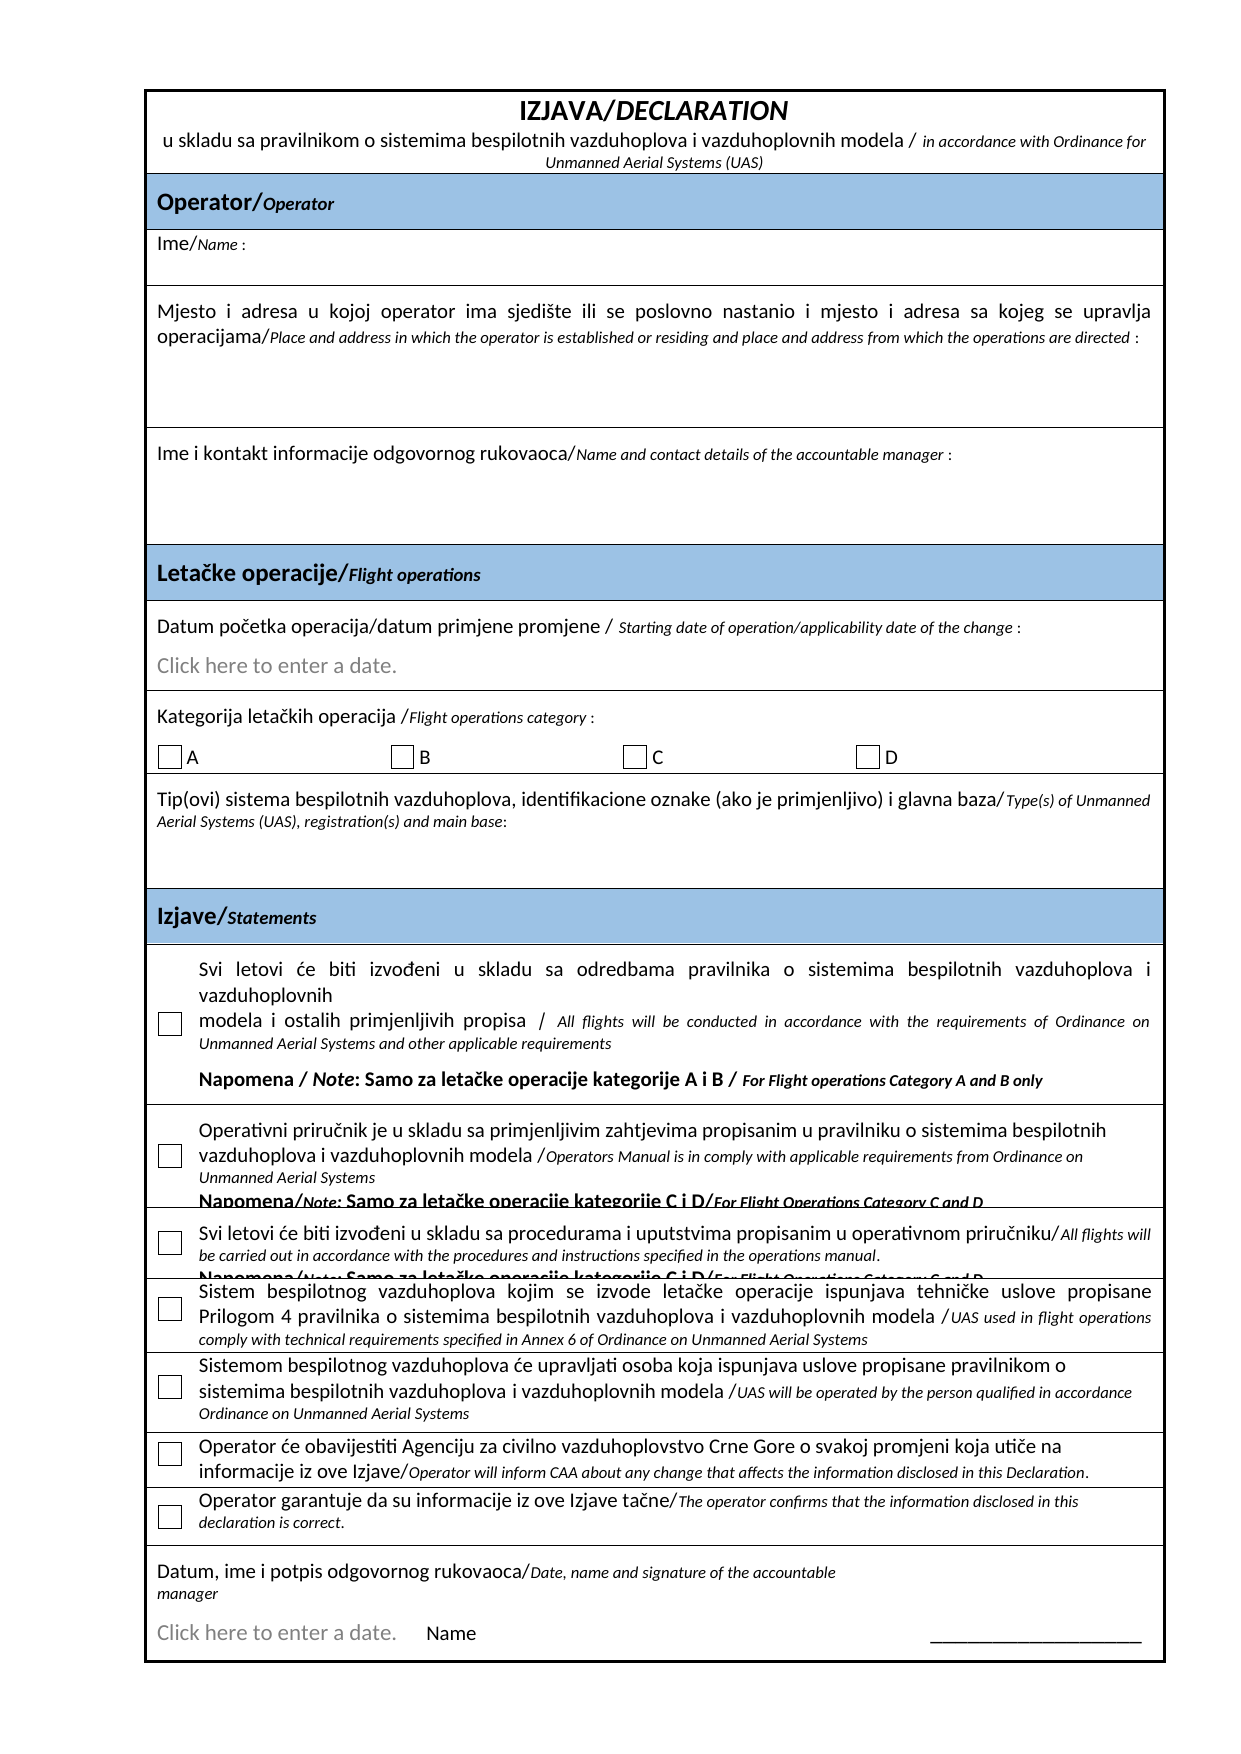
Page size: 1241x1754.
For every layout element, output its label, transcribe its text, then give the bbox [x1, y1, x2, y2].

table_cell Sistem bespilotnog vazduhoplova kojim se izvode letačke operacije ispunjava tehničke uslove propisane Prilogom 4 pravilnika o sistemima bespilotnih vazduhoplova i vazduhoplovnih modela /UAS used in flight operations comply with technical requirements specified in Annex 6 of Ordinance on Unmanned Aerial Systems [188, 1279, 1163, 1352]
table_cell [147, 1208, 187, 1277]
table_cell Letačke operacije/Flight operations [147, 545, 1163, 600]
table_cell C [611, 732, 844, 773]
table_cell Operator će obavijestiti Agenciju za civilno vazduhoplovstvo Crne Gore o svakoj promjeni koja utiče na informacije iz ove Izjave/Operator will inform CAA about any change that affects the information disclosed in this Declaration. [188, 1433, 1163, 1487]
table_cell Tip(ovi) sistema bespilotnih vazduhoplova, identifikacione oznake (ako je primjenljivo) i glavna baza/Type(s) of Unmanned Aerial Systems (UAS), registration(s) and main base: [147, 774, 1163, 887]
table_cell Kategorija letačkih operacija /Flight operations category : [147, 691, 1163, 732]
table_cell [147, 1105, 187, 1207]
table_cell Sistemom bespilotnog vazduhoplova će upravljati osoba koja ispunjava uslove propisane pravilnikom o sistemima bespilotnih vazduhoplova i vazduhoplovnih modela /UAS will be operated by the person qualified in accordance Ordinance on Unmanned Aerial Systems [188, 1353, 1163, 1432]
table_cell A [147, 732, 378, 773]
table_header IZJAVA/Declaration u skladu sa pravilnikom o sistemima bespilotnih vazduhoplova i vazduhoplovnih modela / in accordance with Ordinance for Unmanned Aerial Systems (UAS) [147, 92, 1163, 173]
table_cell Datum početka operacija/datum primjene promjene / Starting date of operation/applicability date of the change : [147, 601, 1163, 690]
table_cell Izjave/Statements [147, 889, 1163, 943]
table_cell Operator garantuje da su informacije iz ove Izjave tačne/The operator confirms that the information disclosed in this declaration is correct. [188, 1488, 1163, 1545]
table_cell Ime i kontakt informacije odgovornog rukovaoca/Name and contact details of the accountable manager : [147, 428, 1163, 544]
table_cell Operator/Operator [147, 174, 1163, 229]
table_cell [147, 1353, 187, 1432]
table_cell Datum, ime i potpis odgovornog rukovaoca/Date, name and signature of the accountable manager Name [147, 1546, 907, 1659]
table_cell [147, 1279, 187, 1352]
table_cell Mjesto i adresa u kojoj operator ima sjedište ili se poslovno nastanio i mjesto i adresa sa kojeg se upravlja operacijama/Place and address in which the operator is established or residing and place and address from which the operations are directed : [147, 286, 1163, 427]
table_cell [147, 1433, 187, 1487]
table_cell [332, 230, 1163, 285]
table_cell [147, 1488, 187, 1545]
table_cell Svi letovi će biti izvođeni u skladu sa odredbama pravilnika o sistemima bespilotnih vazduhoplova i vazduhoplovnih modela i ostalih primjenljivih propisa / All flights will be conducted in accordance with the requirements of Ordinance on Unmanned Aerial Systems and other applicable requirements Napomena / Note: Samo za letačke operacije kategorije A i B / For Flight operations Category A and B only [188, 945, 1163, 1104]
table_cell Svi letovi će biti izvođeni u skladu sa procedurama i uputstvima propisanim u operativnom priručniku/All flights will be carried out in accordance with the procedures and instructions specified in the operations manual. Napomena/Note: Samo za letačke operacije kategorije C i D/For Flight Operations Category C and D [188, 1208, 1163, 1277]
table_cell B [378, 732, 611, 773]
table_cell [147, 945, 187, 1104]
table_cell _________________ [908, 1546, 1163, 1659]
table_cell D [844, 732, 1163, 773]
table_cell Ime/Name : [147, 230, 332, 285]
table_cell Operativni priručnik je u skladu sa primjenljivim zahtjevima propisanim u pravilniku o sistemima bespilotnih vazduhoplova i vazduhoplovnih modela /Operators Manual is in comply with applicable requirements from Ordinance on Unmanned Aerial Systems Napomena/Note: Samo za letačke operacije kategorije C i D/For Flight Operations Category C and D [188, 1105, 1163, 1207]
